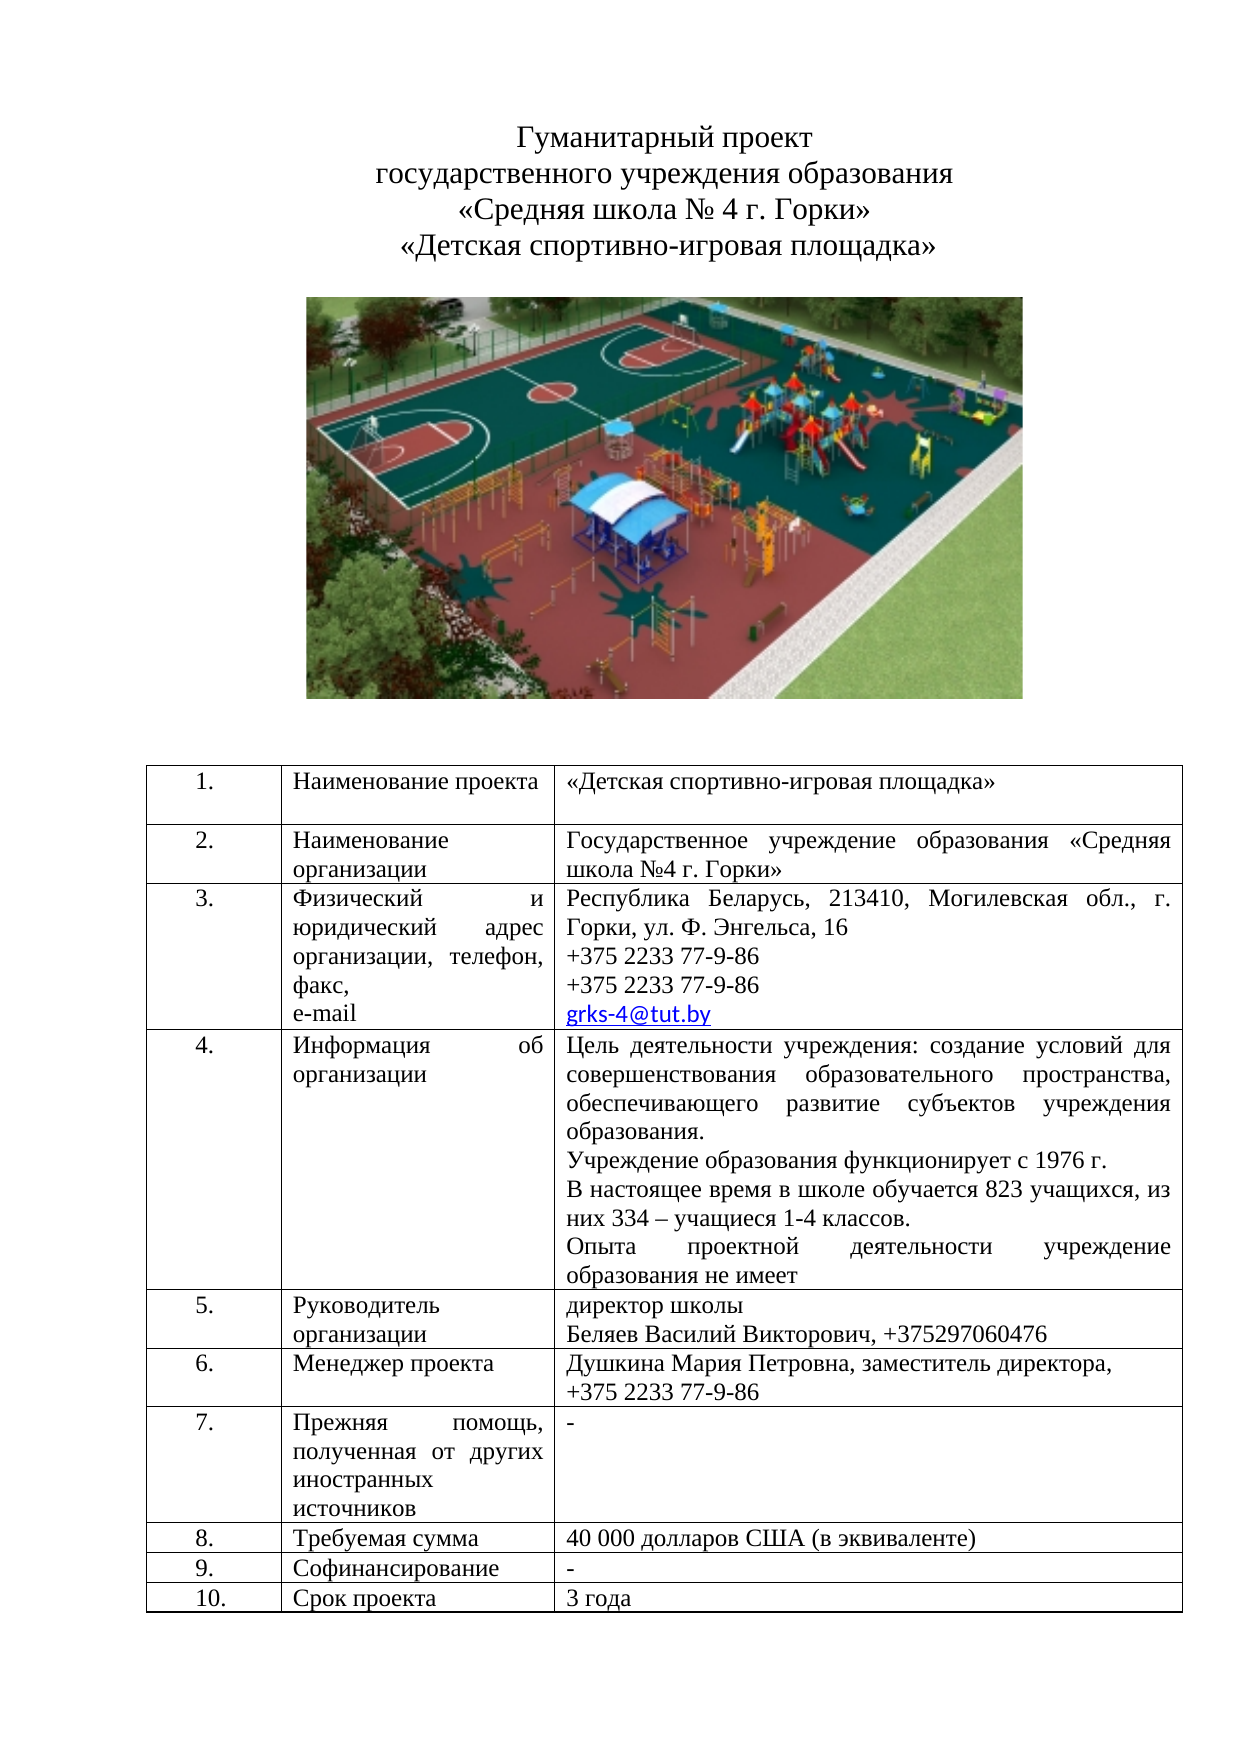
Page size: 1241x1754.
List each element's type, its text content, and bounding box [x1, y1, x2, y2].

text государственного учреждения образования [177, 154, 1152, 190]
table_cell Срок проекта [282, 1583, 554, 1611]
table_cell [147, 1553, 281, 1582]
table_header [147, 766, 281, 824]
table_cell Руководитель организации [282, 1290, 554, 1347]
picture [306, 297, 1023, 699]
text «Средняя школа № 4 г. Горки» [177, 190, 1152, 226]
table_header «Детская спортивно-игровая площадка» [555, 766, 1182, 824]
table_cell [147, 1290, 281, 1347]
table_cell Республика Беларусь, 213410, Могилевская обл., г. Горки, ул. Ф. Энгельса, 16 +375 2233 77-9-86 +375 2233 77-9-86 grks-4@tut.by [555, 884, 1182, 1029]
table_cell [147, 1349, 281, 1406]
table_cell 40 000 долларов США (в эквиваленте) [555, 1523, 1182, 1552]
text Гуманитарный проект [177, 118, 1152, 154]
table_cell [147, 1407, 281, 1522]
table_cell Требуемая сумма [282, 1523, 554, 1552]
table_cell Наименование организации [282, 825, 554, 882]
table_cell [147, 1030, 281, 1289]
table_cell 3 года [555, 1583, 1182, 1611]
table_cell [147, 1523, 281, 1552]
table_cell [147, 1583, 281, 1611]
table_cell Государственное учреждение образования «Средняя школа №4 г. Горки» [555, 825, 1182, 882]
table_cell Софинансирование [282, 1553, 554, 1582]
table_cell директор школы Беляев Василий Викторович, +375297060476 [555, 1290, 1182, 1347]
table_cell Прежняя помощь, полученная от других иностранных источников [282, 1407, 554, 1522]
table_cell - [555, 1407, 1182, 1522]
text «Детская спортивно-игровая площадка» [177, 226, 1152, 262]
table_cell [147, 884, 281, 1029]
table_cell Цель деятельности учреждения: создание условий для совершенствования образовательного пространства, обеспечивающего развитие субъектов учреждения образования. Учреждение образования функционирует с 1976 г. В настоящее время в школе обучается 823 учащихся, из них 334 – учащиеся 1-4 классов. Опыта проектной деятельности учреждение образования не имеет [555, 1030, 1182, 1289]
table_cell Менеджер проекта [282, 1349, 554, 1406]
table_cell Душкина Мария Петровна, заместитель директора, +375 2233 77-9-86 [555, 1349, 1182, 1406]
table_header Наименование проекта [282, 766, 554, 824]
table_cell Физический и юридический адрес организации, телефон, факс, e-mail [282, 884, 554, 1029]
table_cell Информация об организации [282, 1030, 554, 1289]
table_cell [147, 825, 281, 882]
